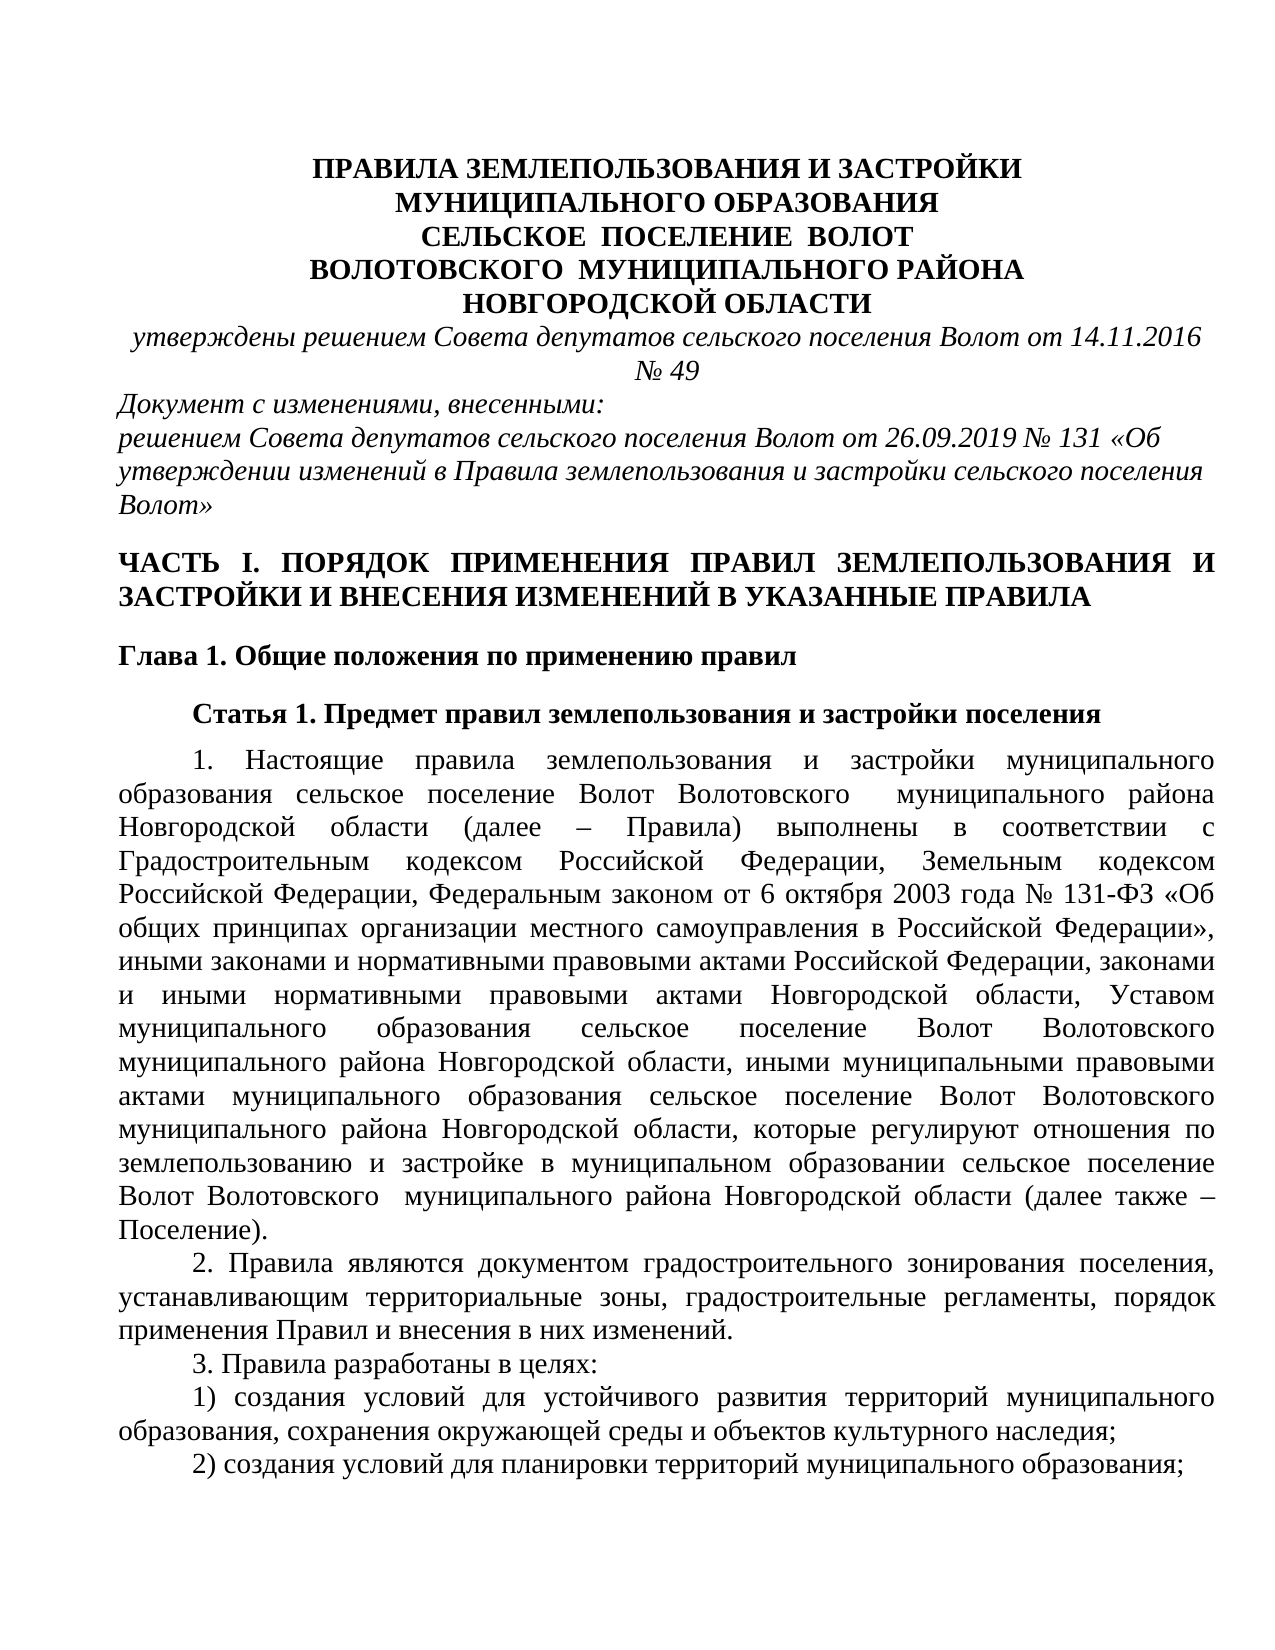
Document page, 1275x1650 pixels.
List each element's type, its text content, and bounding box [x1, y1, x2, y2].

text 3. Правила разработаны в целях: [118, 1346, 1216, 1379]
text МУНИЦИПАЛЬНОГО ОБРАЗОВАНИЯ [118, 185, 1216, 219]
text 1) создания условий для устойчивого развития территорий муниципального образования, сохранения окружающей среды и объектов культурного наследия; [118, 1379, 1216, 1447]
text утверждены решением Совета депутатов сельского поселения Волот от 14.11.2016 № 49 [118, 319, 1216, 386]
text 1. Настоящие правила землепользования и застройки муниципального образования сельское поселение Волот Волотовского муниципального района Новгородской области (далее – Правила) выполнены в соответствии с Градостроительным кодексом Российской Федерации, Земельным кодексом Российской Федерации, Федеральным законом от 6 октября 2003 года № 131-ФЗ «Об общих принципах организации местного самоуправления в Российской Федерации», иными законами и нормативными правовыми актами Российской Федерации, законами и иными нормативными правовыми актами Новгородской области, Уставом муниципального образования сельское поселение Волот Волотовского муниципального района Новгородской области, иными муниципальными правовыми актами муниципального образования сельское поселение Волот Волотовского муниципального района Новгородской области, которые регулируют отношения по землепользованию и застройке в муниципальном образовании сельское поселение Волот Волотовского муниципального района Новгородской области (далее также – Поселение). [118, 742, 1216, 1245]
subtitle ЧАСТЬ I. ПОРЯДОК ПРИМЕНЕНИЯ ПРАВИЛ ЗЕМЛЕПОЛЬЗОВАНИЯ И ЗАСТРОЙКИ И ВНЕСЕНИЯ ИЗМЕНЕНИЙ В УКАЗАННЫЕ ПРАВИЛА [118, 546, 1216, 613]
text ПРАВИЛА ЗЕМЛЕПОЛЬЗОВАНИЯ И ЗАСТРОЙКИ [118, 152, 1216, 185]
text НОВГОРОДСКОЙ ОБЛАСТИ [118, 286, 1216, 319]
text 2) создания условий для планировки территорий муниципального образования; [118, 1447, 1216, 1480]
text СЕЛЬСКОЕ ПОСЕЛЕНИЕ ВОЛОТ [118, 219, 1216, 252]
subtitle Статья 1. Предмет правил землепользования и застройки поселения [118, 696, 1216, 730]
text решением Совета депутатов сельского поселения Волот от 26.09.2019 № 131 «Об утверждении изменений в Правила землепользования и застройки сельского поселения Волот» [118, 420, 1216, 521]
subtitle Глава 1. Общие положения по применению правил [118, 638, 1216, 671]
text 2. Правила являются документом градостроительного зонирования поселения, устанавливающим территориальные зоны, градостроительные регламенты, порядок применения Правил и внесения в них изменений. [118, 1245, 1216, 1346]
text Документ с изменениями, внесенными: [118, 386, 1216, 420]
text ВОЛОТОВСКОГО МУНИЦИПАЛЬНОГО РАЙОНА [118, 252, 1216, 286]
